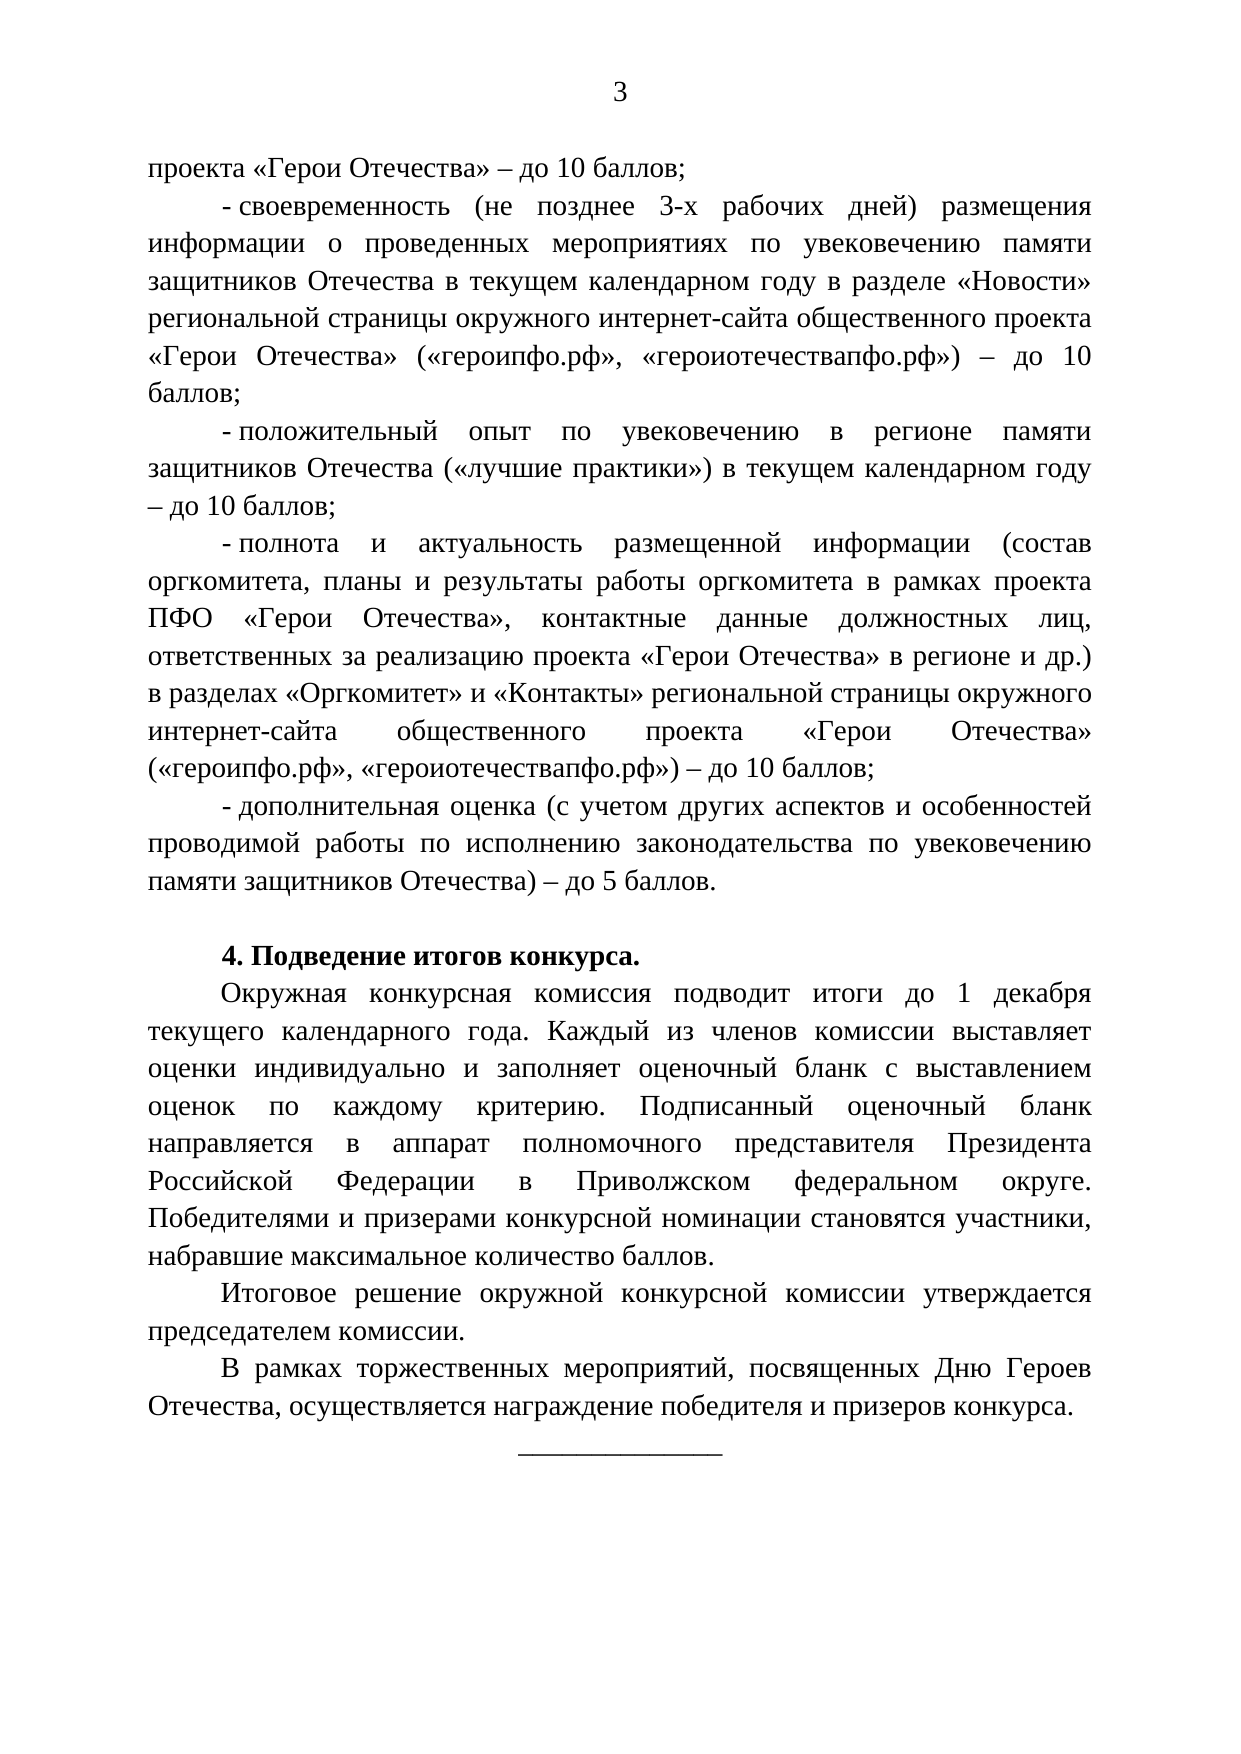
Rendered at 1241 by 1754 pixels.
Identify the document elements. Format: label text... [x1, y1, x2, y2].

text ______________ [148, 1423, 1092, 1460]
text - дополнительная оценка (с учетом других аспектов и особенностей проводимой работы по исполнению законодательства по увековечению памяти защитников Отечества) – до 5 баллов. [148, 785, 1092, 898]
text Окружная конкурсная комиссия подводит итоги до 1 декабря текущего календарного года. Каждый из членов комиссии выставляет оценки индивидуально и заполняет оценочный бланк с выставлением оценок по каждому критерию. Подписанный оценочный бланк направляется в аппарат полномочного представителя Президента Российской Федерации в Приволжском федеральном округе. Победителями и призерами конкурсной номинации становятся участники, набравшие максимальное количество баллов. [148, 973, 1092, 1273]
text 4. Подведение итогов конкурса. [148, 935, 1092, 973]
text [148, 148, 1092, 185]
text В рамках торжественных мероприятий, посвященных Дню Героев Отечества, осуществляется награждение победителя и призеров конкурса. [148, 1348, 1092, 1423]
text Итоговое решение окружной конкурсной комиссии утверждается председателем комиссии. [148, 1273, 1092, 1348]
text - полнота и актуальность размещенной информации (состав оргкомитета, планы и результаты работы оргкомитета в рамках проекта ПФО «Герои Отечества», контактные данные должностных лиц, ответственных за реализацию проекта «Герои Отечества» в регионе и др.) в разделах «Оргкомитет» и «Контакты» региональной страницы окружного интернет-сайта общественного проекта «Герои Отечества» («героипфо.рф», «героиотечествапфо.рф») – до 10 баллов; [148, 523, 1092, 785]
text - своевременность (не позднее 3-х рабочих дней) размещения информации о проведенных мероприятиях по увековечению памяти защитников Отечества в текущем календарном году в разделе «Новости» региональной страницы окружного интернет-сайта общественного проекта «Герои Отечества» («героипфо.рф», «героиотечествапфо.рф») – до 10 баллов; [148, 185, 1092, 410]
text - положительный опыт по увековечению в регионе памяти защитников Отечества («лучшие практики») в текущем календарном году – до 10 баллов; [148, 410, 1092, 523]
